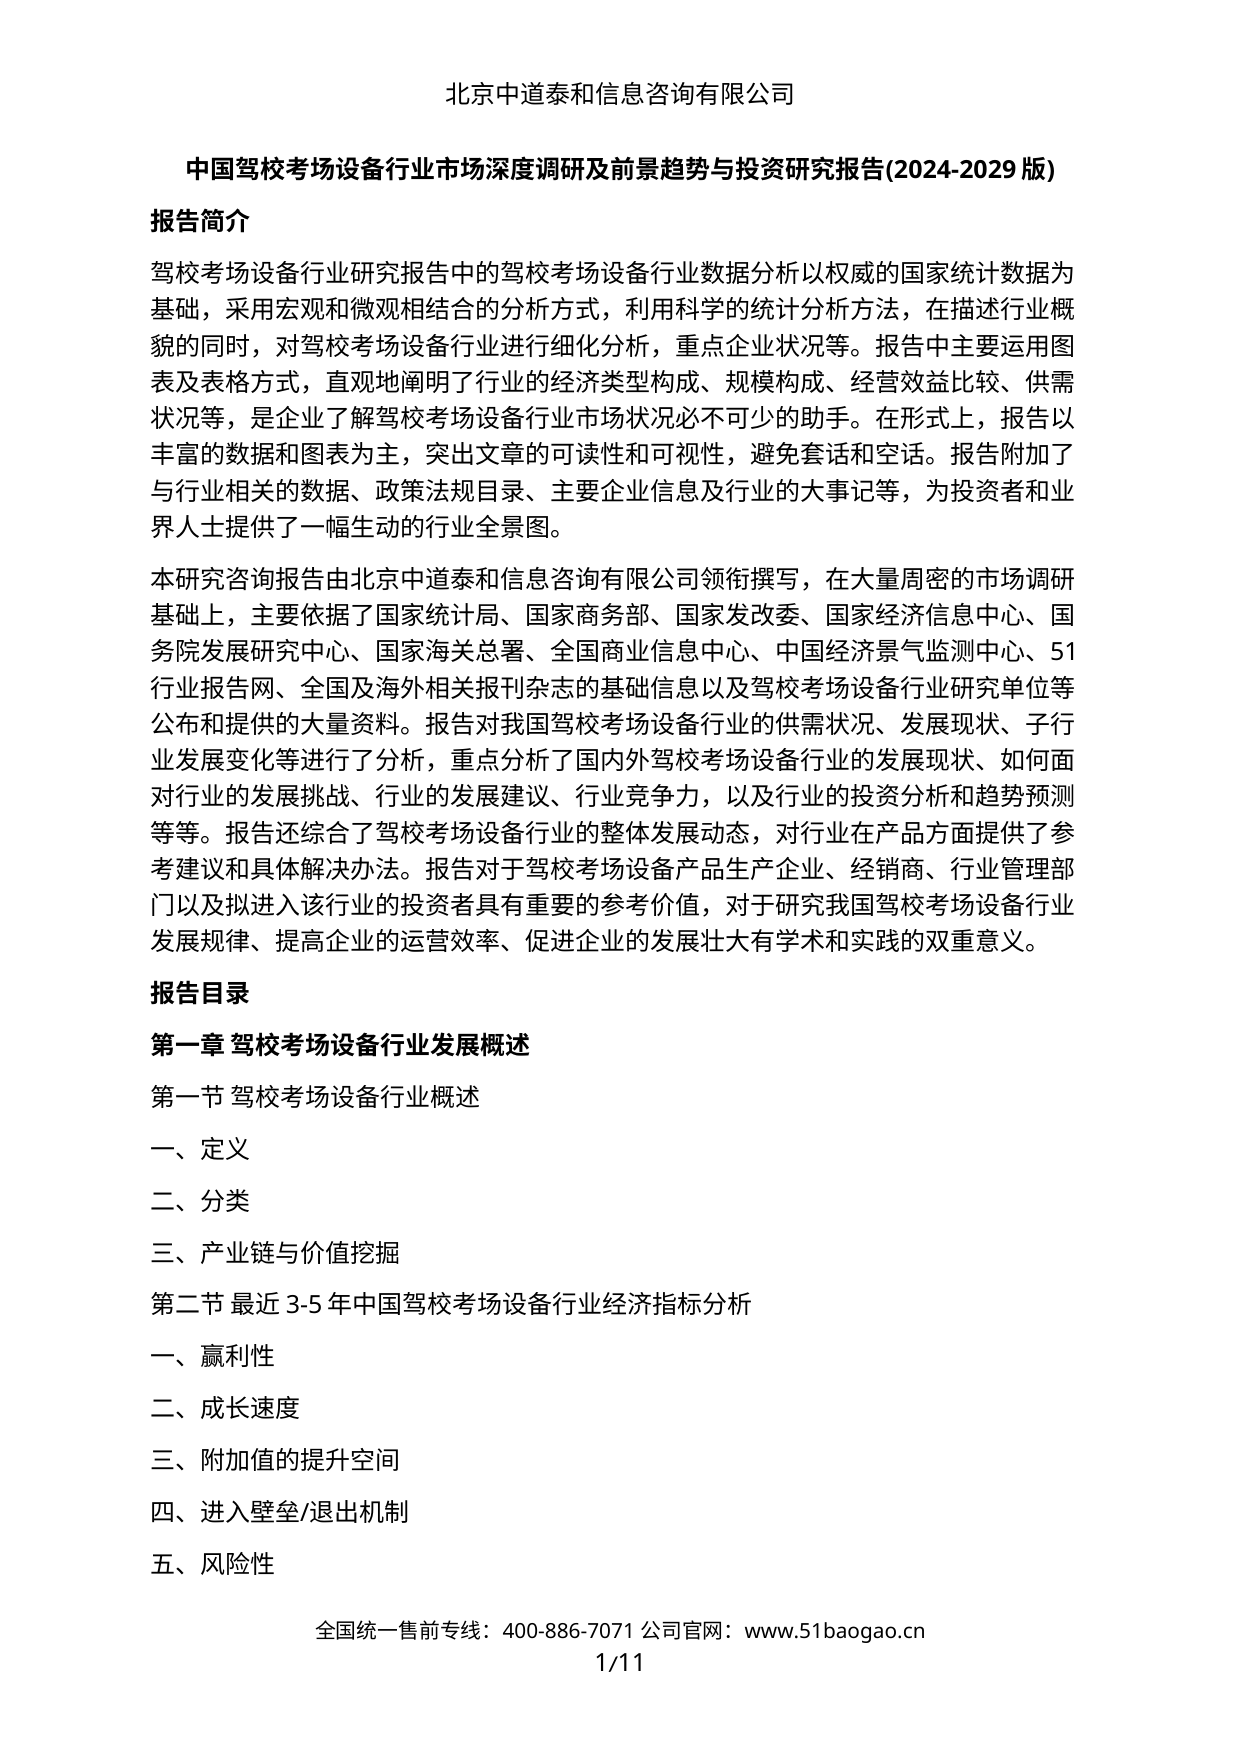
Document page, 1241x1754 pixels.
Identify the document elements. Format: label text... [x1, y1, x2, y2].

text 五、风险性 [150, 1544, 1090, 1581]
text 报告目录 [150, 974, 1090, 1010]
text 一、赢利性 [150, 1337, 1090, 1373]
text 第一章 驾校考场设备行业发展概述 [150, 1026, 1090, 1062]
text 四、进入壁垒/退出机制 [150, 1492, 1090, 1529]
text 报告简介 [150, 202, 1090, 238]
text 一、定义 [150, 1129, 1090, 1166]
text 二、分类 [150, 1181, 1090, 1217]
text 本研究咨询报告由北京中道泰和信息咨询有限公司领衔撰写，在大量周密的市场调研基础上，主要依据了国家统计局、国家商务部、国家发改委、国家经济信息中心、国务院发展研究中心、国家海关总署、全国商业信息中心、中国经济景气监测中心、51行业报告网、全国及海外相关报刊杂志的基础信息以及驾校考场设备行业研究单位等公布和提供的大量资料。报告对我国驾校考场设备行业的供需状况、发展现状、子行业发展变化等进行了分析，重点分析了国内外驾校考场设备行业的发展现状、如何面对行业的发展挑战、行业的发展建议、行业竞争力，以及行业的投资分析和趋势预测等等。报告还综合了驾校考场设备行业的整体发展动态，对行业在产品方面提供了参考建议和具体解决办法。报告对于驾校考场设备产品生产企业、经销商、行业管理部门以及拟进入该行业的投资者具有重要的参考价值，对于研究我国驾校考场设备行业发展规律、提高企业的运营效率、促进企业的发展壮大有学术和实践的双重意义。 [150, 559, 1090, 958]
text 中国驾校考场设备行业市场深度调研及前景趋势与投资研究报告(2024-2029版) [150, 150, 1090, 186]
text 三、产业链与价值挖掘 [150, 1233, 1090, 1269]
text 第一节 驾校考场设备行业概述 [150, 1077, 1090, 1114]
text 二、成长速度 [150, 1389, 1090, 1425]
text 三、附加值的提升空间 [150, 1441, 1090, 1477]
text 第二节 最近3-5年中国驾校考场设备行业经济指标分析 [150, 1285, 1090, 1321]
text 驾校考场设备行业研究报告中的驾校考场设备行业数据分析以权威的国家统计数据为基础，采用宏观和微观相结合的分析方式，利用科学的统计分析方法，在描述行业概貌的同时，对驾校考场设备行业进行细化分析，重点企业状况等。报告中主要运用图表及表格方式，直观地阐明了行业的经济类型构成、规模构成、经营效益比较、供需状况等，是企业了解驾校考场设备行业市场状况必不可少的助手。在形式上，报告以丰富的数据和图表为主，突出文章的可读性和可视性，避免套话和空话。报告附加了与行业相关的数据、政策法规目录、主要企业信息及行业的大事记等，为投资者和业界人士提供了一幅生动的行业全景图。 [150, 254, 1090, 544]
